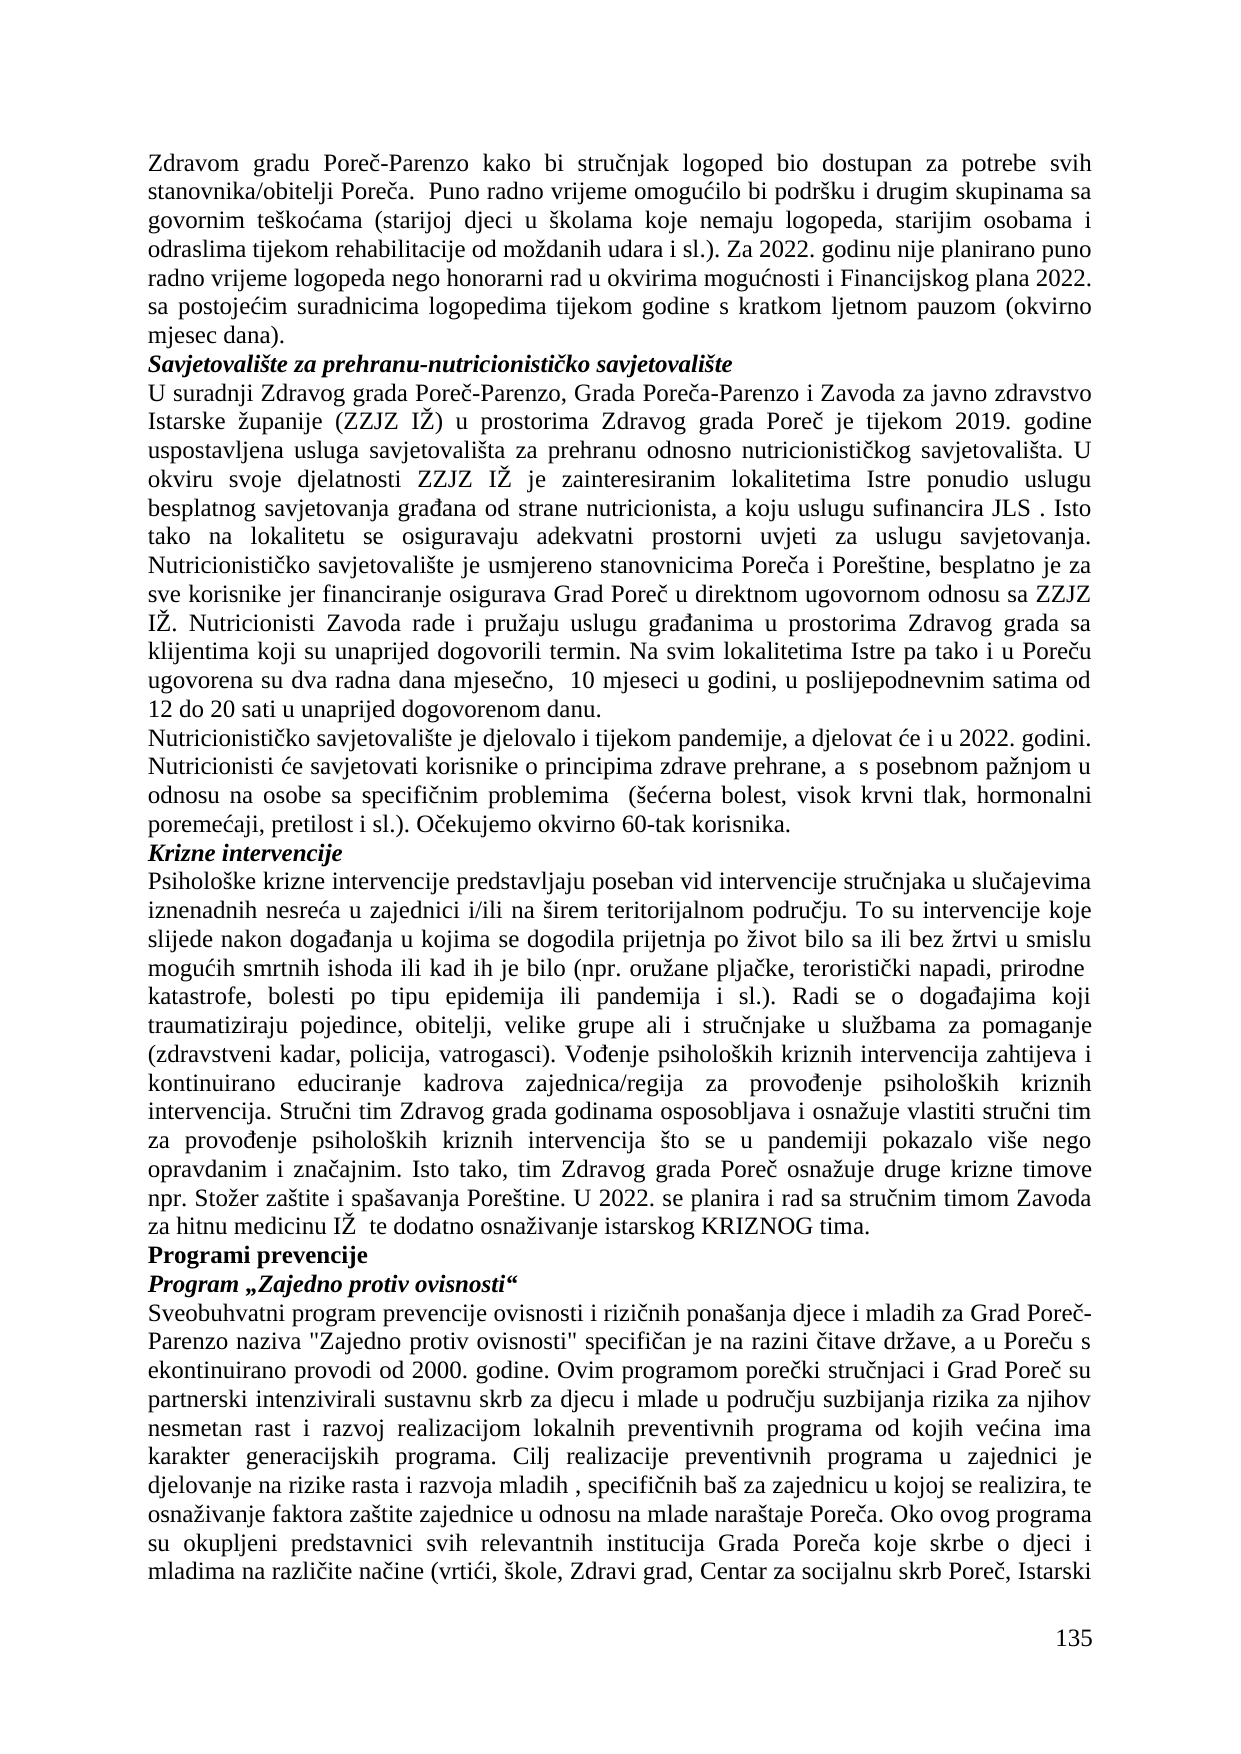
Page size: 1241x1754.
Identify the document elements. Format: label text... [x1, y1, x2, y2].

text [148, 148, 1093, 349]
text Program „Zajedno protiv ovisnosti“ [148, 1269, 1093, 1298]
text Nutricionističko savjetovalište je djelovalo i tijekom pandemije, a djelovat će i u 2022. godini. [148, 723, 1093, 751]
text Programi prevencije [148, 1240, 1093, 1269]
text Savjetovalište za prehranu-nutricionističko savjetovalište [148, 349, 1093, 378]
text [148, 1298, 1093, 1585]
text U suradnji Zdravog grada Poreč-Parenzo, Grada Poreča-Parenzo i Zavoda za javno zdravstvo Istarske županije (ZZJZ IŽ) u prostorima Zdravog grada Poreč je tijekom 2019. godine uspostavljena usluga savjetovališta za prehranu odnosno nutricionističkog savjetovališta. U okviru svoje djelatnosti ZZJZ IŽ je zainteresiranim lokalitetima Istre ponudio uslugu besplatnog savjetovanja građana od strane nutricionista, a koju uslugu sufinancira JLS . Isto tako na lokalitetu se osiguravaju adekvatni prostorni uvjeti za uslugu savjetovanja. Nutricionističko savjetovalište je usmjereno stanovnicima Poreča i Poreštine, besplatno je za sve korisnike jer financiranje osigurava Grad Poreč u direktnom ugovornom odnosu sa ZZJZ IŽ. Nutricionisti Zavoda rade i pružaju uslugu građanima u prostorima Zdravog grada sa klijentima koji su unaprijed dogovorili termin. Na svim lokalitetima Istre pa tako i u Poreču ugovorena su dva radna dana mjesečno, 10 mjeseci u godini, u poslijepodnevnim satima od 12 do 20 sati u unaprijed dogovorenom danu. [148, 378, 1093, 723]
text Krizne intervencije [148, 838, 1093, 866]
text Psihološke krizne intervencije predstavljaju poseban vid intervencije stručnjaka u slučajevima iznenadnih nesreća u zajednici i/ili na širem teritorijalnom području. To su intervencije koje slijede nakon događanja u kojima se dogodila prijetnja po život bilo sa ili bez žrtvi u smislu mogućih smrtnih ishoda ili kad ih je bilo (npr. oružane pljačke, teroristički napadi, prirodne katastrofe, bolesti po tipu epidemija ili pandemija i sl.). Radi se o događajima koji traumatiziraju pojedince, obitelji, velike grupe ali i stručnjake u službama za pomaganje (zdravstveni kadar, policija, vatrogasci). Vođenje psiholoških kriznih intervencija zahtijeva i kontinuirano educiranje kadrova zajednica/regija za provođenje psiholoških kriznih intervencija. Stručni tim Zdravog grada godinama osposobljava i osnažuje vlastiti stručni tim za provođenje psiholoških kriznih intervencija što se u pandemiji pokazalo više nego opravdanim i značajnim. Isto tako, tim Zdravog grada Poreč osnažuje druge krizne timove npr. Stožer zaštite i spašavanja Poreštine. U 2022. se planira i rad sa stručnim timom Zavoda za hitnu medicinu IŽ te dodatno osnaživanje istarskog KRIZNOG tima. [148, 866, 1093, 1240]
text Nutricionisti će savjetovati korisnike o principima zdrave prehrane, a s posebnom pažnjom u odnosu na osobe sa specifičnim problemima (šećerna bolest, visok krvni tlak, hormonalni poremećaji, pretilost i sl.). Očekujemo okvirno 60-tak korisnika. [148, 751, 1093, 838]
